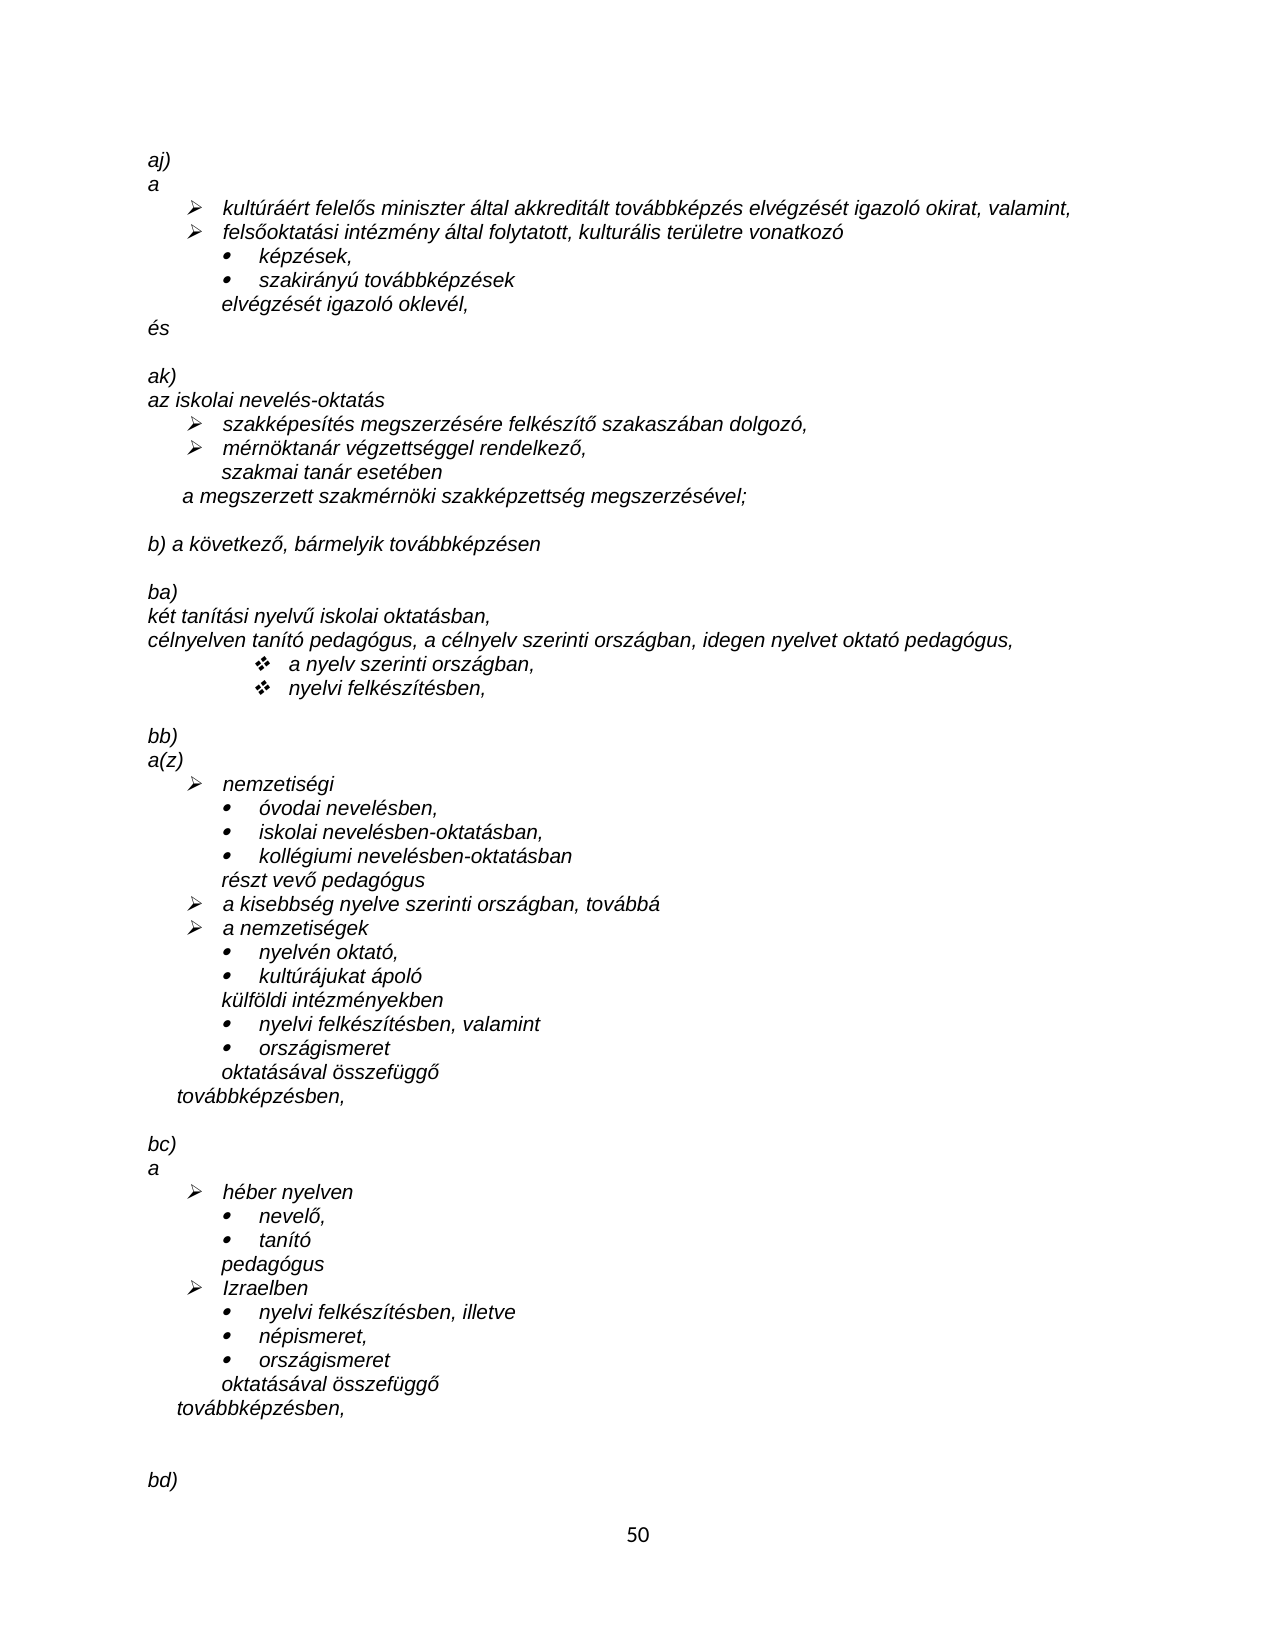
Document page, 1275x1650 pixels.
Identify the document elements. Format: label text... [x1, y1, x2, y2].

list kollégiumi nevelésben-oktatásban [221, 843, 1127, 868]
text és [148, 316, 1127, 340]
text célnyelven tanító pedagógus, a célnyelv szerinti országban, idegen nyelvet oktató pedagógus, [148, 627, 1127, 651]
list héber nyelven [185, 1180, 1127, 1204]
list a nemzetiségek [185, 916, 1127, 940]
list nyelvi felkészítésben, valamint [221, 1012, 1127, 1036]
list nyelvi felkészítésben, [251, 675, 1127, 699]
list felsőoktatási intézmény által folytatott, kulturális területre vonatkozó [185, 219, 1127, 244]
text külföldi intézményekben [148, 988, 1127, 1012]
list kultúrájukat ápoló [221, 964, 1127, 988]
text oktatásával összefüggő [148, 1060, 1127, 1084]
list iskolai nevelésben-oktatásban, [221, 819, 1127, 843]
text bc) [148, 1132, 1127, 1156]
text az iskolai nevelés-oktatás [148, 388, 1127, 412]
list kultúráért felelős miniszter által akkreditált továbbképzés elvégzését igazoló okirat, valamint, [185, 196, 1127, 219]
list országismeret [221, 1348, 1127, 1372]
text ak) [148, 364, 1127, 388]
text szakmai tanár esetében [148, 460, 1127, 484]
text ba) [148, 579, 1127, 603]
text bb) [148, 723, 1127, 747]
text b) a következő, bármelyik továbbképzésen [148, 532, 1127, 556]
text pedagógus [148, 1252, 1127, 1276]
list nemzetiségi [185, 771, 1127, 795]
list a kisebbség nyelve szerinti országban, továbbá [185, 892, 1127, 916]
list népismeret, [221, 1324, 1127, 1348]
text a megszerzett szakmérnöki szakképzettség megszerzésével; [148, 484, 1127, 508]
text elvégzését igazoló oklevél, [148, 292, 1127, 316]
text részt vevő pedagógus [148, 868, 1127, 892]
text két tanítási nyelvű iskolai oktatásban, [148, 603, 1127, 627]
list Izraelben [185, 1276, 1127, 1300]
list nyelvi felkészítésben, illetve [221, 1300, 1127, 1324]
list a nyelv szerinti országban, [251, 651, 1127, 675]
list képzések, [221, 244, 1127, 268]
list országismeret [221, 1036, 1127, 1060]
text a(z) [148, 747, 1127, 771]
list nevelő, [221, 1204, 1127, 1228]
list szakirányú továbbképzések [221, 268, 1127, 292]
text a [148, 1156, 1127, 1180]
list tanító [221, 1228, 1127, 1252]
list mérnöktanár végzettséggel rendelkező, [185, 436, 1127, 460]
text bd) [148, 1468, 1127, 1492]
text oktatásával összefüggő [148, 1372, 1127, 1396]
list nyelvén oktató, [221, 940, 1127, 964]
list óvodai nevelésben, [221, 795, 1127, 819]
list szakképesítés megszerzésére felkészítő szakaszában dolgozó, [185, 412, 1127, 436]
text aj) a [148, 148, 1127, 196]
text továbbképzésben, [148, 1396, 1127, 1420]
text továbbképzésben, [148, 1084, 1127, 1108]
